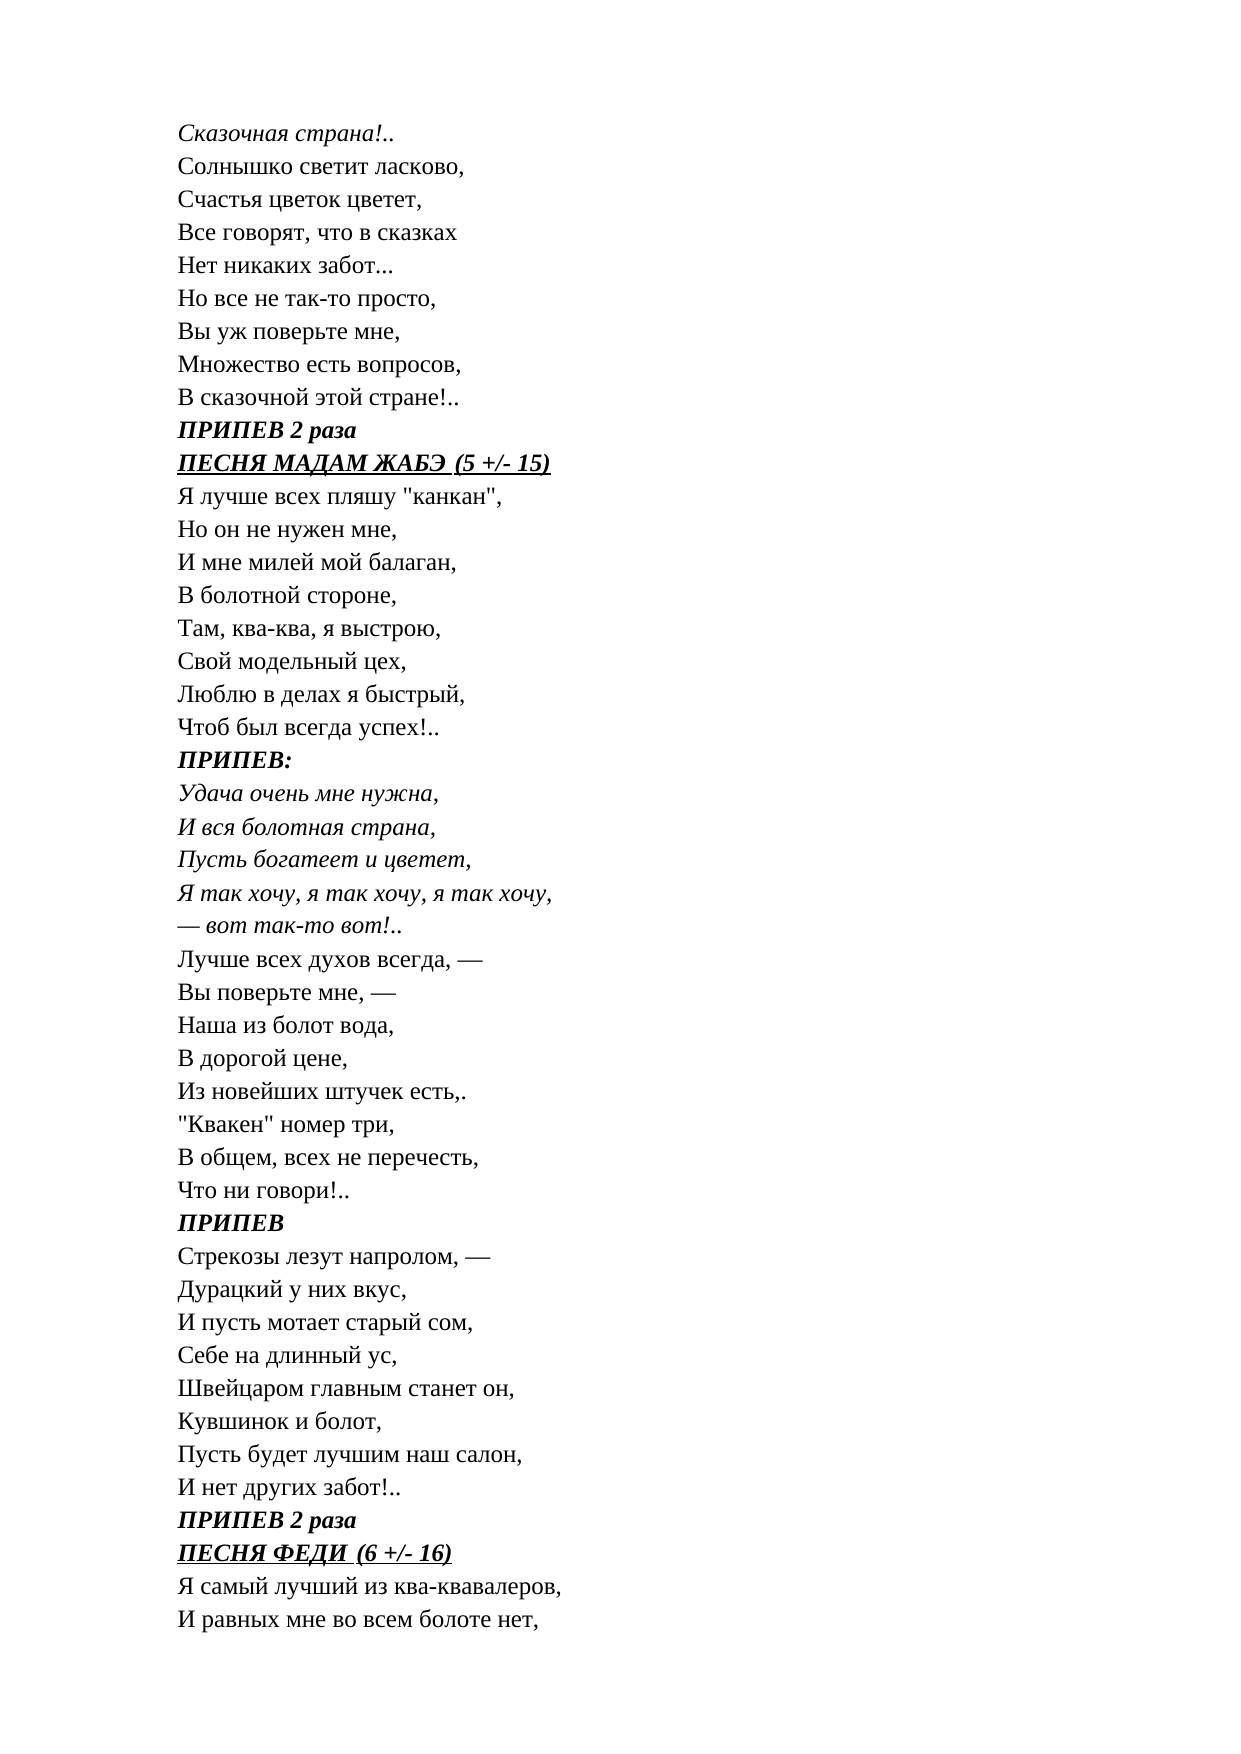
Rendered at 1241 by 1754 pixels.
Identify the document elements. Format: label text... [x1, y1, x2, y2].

text ПРИПЕВ [177, 1208, 1152, 1237]
text И равных мне во всем болоте нет, [177, 1604, 1152, 1633]
text И вся болотная страна, [177, 812, 1152, 840]
text Множество есть вопросов, [177, 349, 1152, 378]
text Вы поверьте мне, — [177, 977, 1152, 1005]
text Но все не так-то просто, [177, 283, 1152, 312]
text Свой модельный цех, [177, 646, 1152, 675]
text "Квакен" номер три, [177, 1109, 1152, 1137]
text Там, ква-ква, я выстрою, [177, 613, 1152, 642]
text Нет никаких забот... [177, 250, 1152, 279]
text Из новейших штучек есть,. [177, 1076, 1152, 1104]
text Дурацкий у них вкус, [177, 1274, 1152, 1303]
text Кувшинок и болот, [177, 1406, 1152, 1435]
text И нет других забот!.. [177, 1472, 1152, 1501]
text Счастья цветок цветет, [177, 184, 1152, 213]
text Я самый лучший из ква-квавалеров, [177, 1571, 1152, 1600]
text Я так хочу, я так хочу, я так хочу, [177, 878, 1152, 906]
text Солнышко светит ласково, [177, 151, 1152, 180]
text Швейцаром главным станет он, [177, 1373, 1152, 1402]
text Пусть богатеет и цветет, [177, 844, 1152, 873]
text Все говорят, что в сказках [177, 217, 1152, 246]
text В дорогой цене, [177, 1043, 1152, 1071]
text Наша из болот вода, [177, 1010, 1152, 1038]
text ПРИПЕВ 2 раза [177, 415, 1152, 444]
text И пусть мотает старый сом, [177, 1307, 1152, 1336]
text ПРИПЕВ: [177, 746, 1152, 774]
text Вы уж поверьте мне, [177, 316, 1152, 345]
text Я лучше всех пляшу "канкан", [177, 481, 1152, 510]
text Но он не нужен мне, [177, 514, 1152, 543]
text В общем, всех не перечесть, [177, 1142, 1152, 1171]
text Что ни говори!.. [177, 1175, 1152, 1203]
text Пусть будет лучшим наш салон, [177, 1439, 1152, 1468]
text Стрекозы лезут напролом, — [177, 1241, 1152, 1269]
text Себе на длинный ус, [177, 1340, 1152, 1369]
text ПЕСНЯ ФЕДИ (6 +/- 16) [177, 1538, 1152, 1567]
text Сказочная страна!.. [177, 118, 1152, 147]
text И мне милей мой балаган, [177, 547, 1152, 576]
text Удача очень мне нужна, [177, 778, 1152, 807]
text ПЕСНЯ МАДАМ ЖАБЭ (5 +/- 15) [177, 448, 1152, 477]
text — вот так-то вот!.. [177, 911, 1152, 939]
text В сказочной этой стране!.. [177, 382, 1152, 411]
text Люблю в делах я быстрый, [177, 679, 1152, 708]
text ПРИПЕВ 2 раза [177, 1505, 1152, 1534]
text В болотной стороне, [177, 580, 1152, 609]
text Чтоб был всегда успех!.. [177, 712, 1152, 741]
text Лучше всех духов всегда, — [177, 944, 1152, 972]
